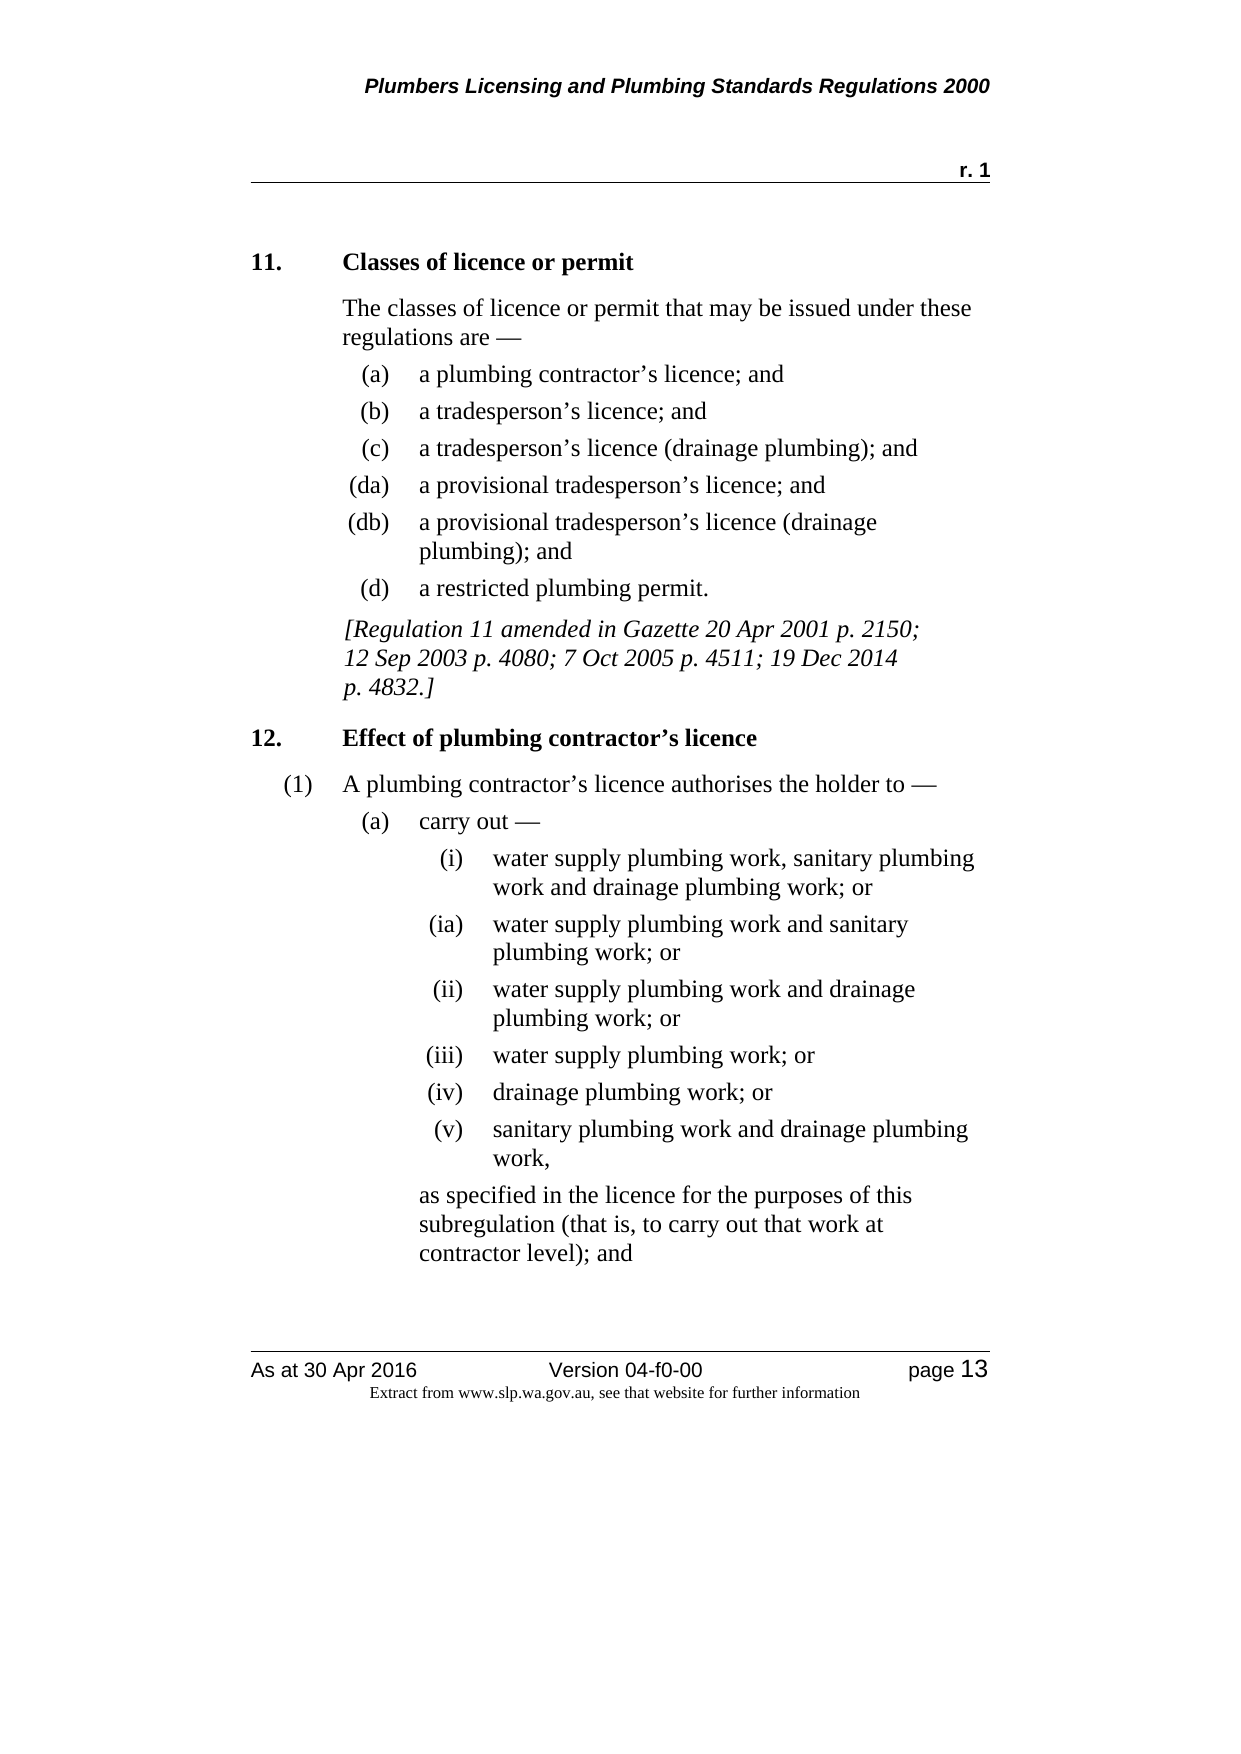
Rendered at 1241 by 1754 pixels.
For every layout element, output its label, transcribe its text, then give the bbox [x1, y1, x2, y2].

text (b) a tradesperson’s licence; and [251, 396, 990, 424]
text (ia) water supply plumbing work and sanitary plumbing work; or [251, 909, 990, 966]
text The classes of licence or permit that may be issued under these regulations are — [251, 293, 990, 350]
subtitle 12. Effect of plumbing contractor’s licence [251, 723, 990, 752]
text (db) a provisional tradesperson’s licence (drainage plumbing); and [251, 507, 990, 564]
text (da) a provisional tradesperson’s licence; and [251, 470, 990, 499]
text as specified in the licence for the purposes of this subregulation (that is, to carry out that work at contractor level); and [251, 1180, 990, 1267]
subtitle 11. Classes of licence or permit [251, 247, 990, 276]
text (a) carry out — [251, 806, 990, 834]
text (i) water supply plumbing work, sanitary plumbing work and drainage plumbing work; or [251, 843, 990, 900]
text [Regulation 11 amended in Gazette 20 Apr 2001 p. 2150; 12 Sep 2003 p. 4080; 7 Oct 2005 p. 4511; 19 Dec 2014 p. 4832.] [251, 614, 990, 700]
text (a) a plumbing contractor’s licence; and [251, 359, 990, 387]
text (1) A plumbing contractor’s licence authorises the holder to — [251, 769, 990, 797]
text (iii) water supply plumbing work; or [251, 1040, 990, 1069]
text (ii) water supply plumbing work and drainage plumbing work; or [251, 974, 990, 1032]
text (v) sanitary plumbing work and drainage plumbing work, [251, 1114, 990, 1172]
text (c) a tradesperson’s licence (drainage plumbing); and [251, 433, 990, 462]
text (iv) drainage plumbing work; or [251, 1077, 990, 1106]
text (d) a restricted plumbing permit. [251, 573, 990, 602]
